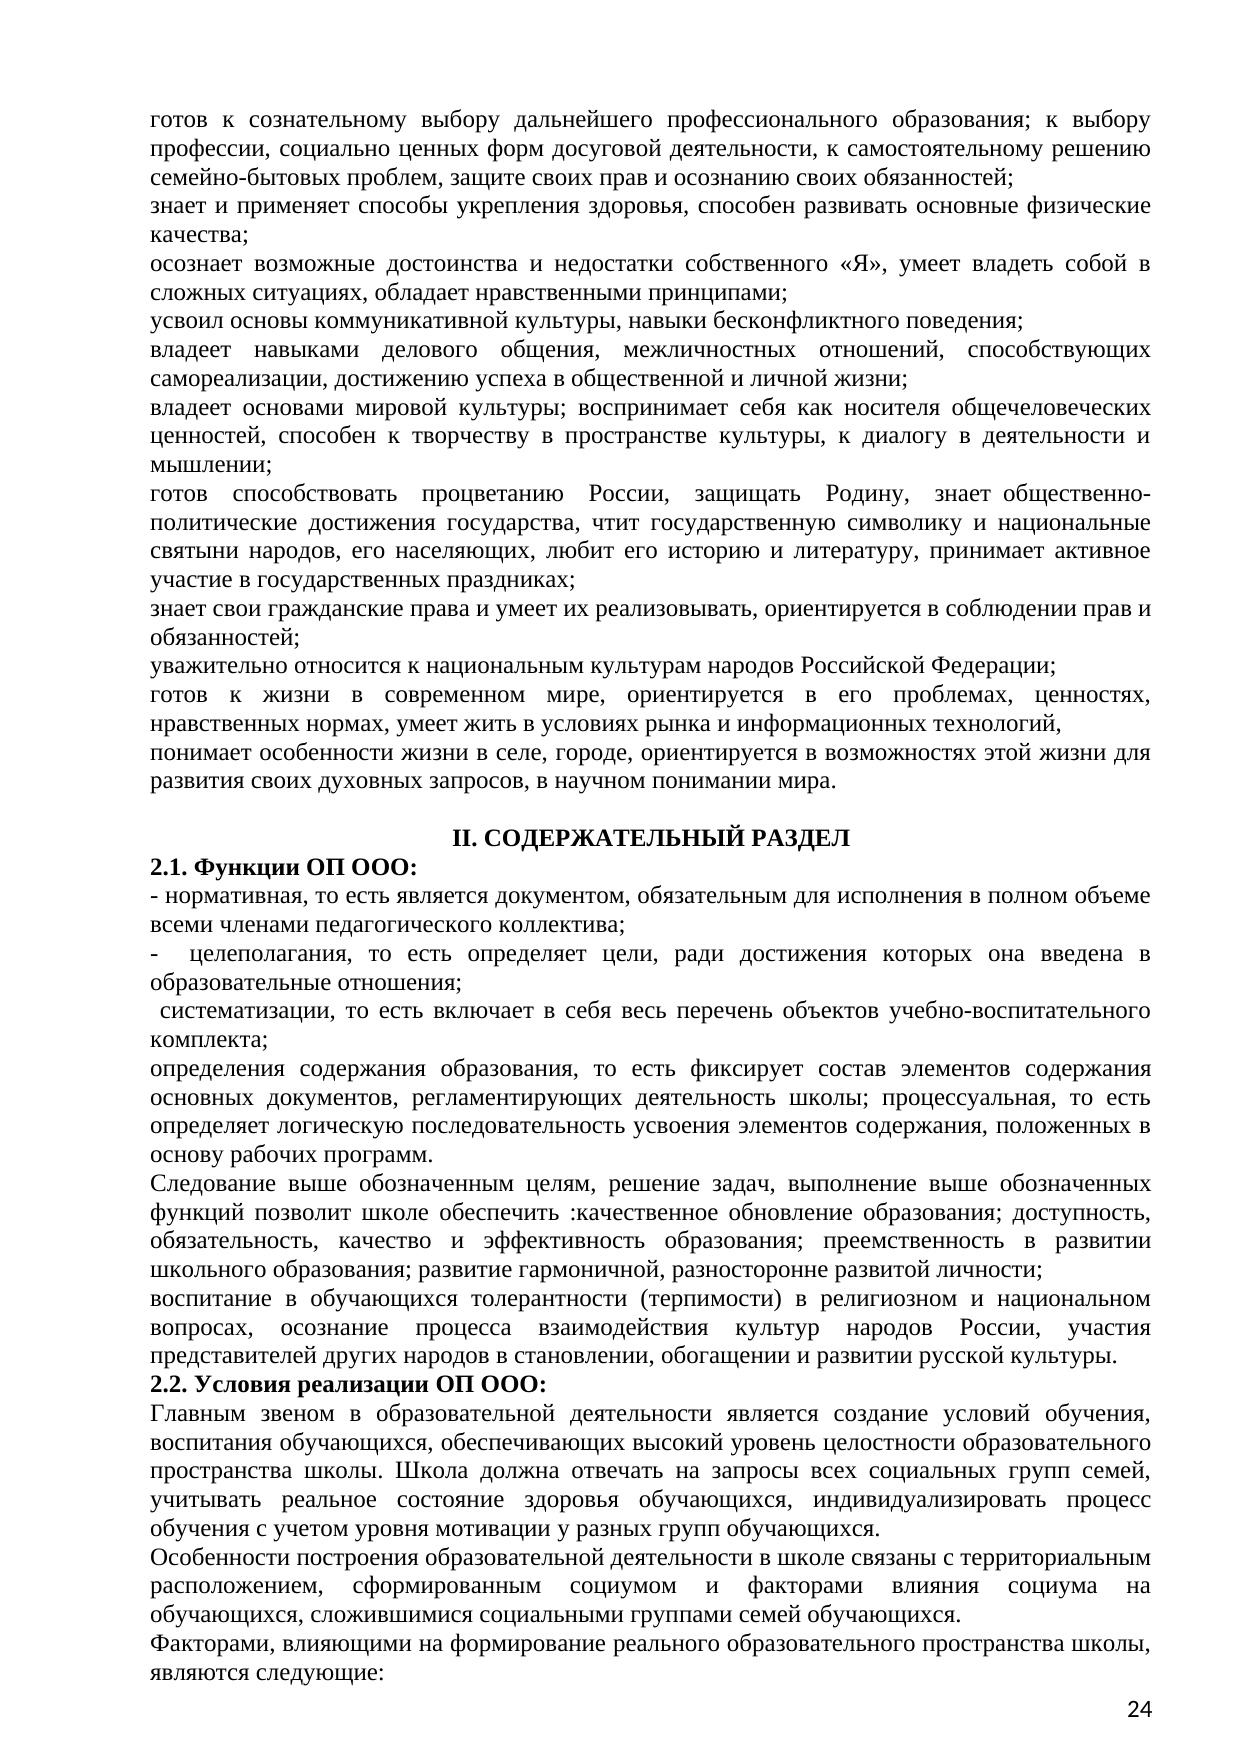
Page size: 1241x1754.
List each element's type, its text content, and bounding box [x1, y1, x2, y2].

text - целеполагания, то есть определяет цели, ради достижения которых она введена в образовательные отношения; [150, 938, 1152, 995]
text готов к сознательному выбору дальнейшего профессионального образования; к выбору профессии, социально ценных форм досуговой деятельности, к самостоятельному решению семейно-бытовых проблем, защите своих прав и осознанию своих обязанностей; [150, 104, 1152, 190]
text знает и применяет способы укрепления здоровья, способен развивать основные физические качества; [150, 190, 1152, 248]
text Особенности построения образовательной деятельности в школе связаны с территориальным расположением, сформированным социумом и факторами влияния социума на обучающихся, сложившимися социальными группами семей обучающихся. [150, 1542, 1152, 1628]
text владеет навыками делового общения, межличностных отношений, способствующих самореализации, достижению успеха в общественной и личной жизни; [150, 334, 1152, 392]
text готов способствовать процветанию России, защищать Родину, знает общественно-политические достижения государства, чтит государственную символику и национальные святыни народов, его населяющих, любит его историю и литературу, принимает активное участие в государственных праздниках; [150, 478, 1152, 593]
text воспитание в обучающихся толерантности (терпимости) в религиозном и национальном вопросах, осознание процесса взаимодействия культур народов России, участия представителей других народов в становлении, обогащении и развитии русской культуры. [150, 1283, 1152, 1369]
text 2.2. Условия реализации ОП ООО: [150, 1369, 1152, 1398]
text Факторами, влияющими на формирование реального образовательного пространства школы, являются следующие: [150, 1628, 1152, 1685]
text систематизации, то есть включает в себя весь перечень объектов учебно-воспитательного комплекта; [150, 995, 1152, 1053]
text готов к жизни в современном мире, ориентируется в его проблемах, ценностях, нравственных нормах, умеет жить в условиях рынка и информационных технологий, [150, 679, 1152, 737]
text знает свои гражданские права и умеет их реализовывать, ориентируется в соблюдении прав и обязанностей; [150, 593, 1152, 650]
text определения содержания образования, то есть фиксирует состав элементов содержания основных документов, регламентирующих деятельность школы; процессуальная, то есть определяет логическую последовательность усвоения элементов содержания, положенных в основу рабочих программ. [150, 1053, 1152, 1168]
text владеет основами мировой культуры; воспринимает себя как носителя общечеловеческих ценностей, способен к творчеству в пространстве культуры, к диалогу в деятельности и мышлении; [150, 392, 1152, 478]
text усвоил основы коммуникативной культуры, навыки бесконфликтного поведения; [150, 305, 1152, 334]
text Следование выше обозначенным целям, решение задач, выполнение выше обозначенных функций позволит школе обеспечить :качественное обновление образования; доступность, обязательность, качество и эффективность образования; преемственность в развитии школьного образования; развитие гармоничной, разносторонне развитой личности; [150, 1168, 1152, 1283]
text осознает возможные достоинства и недостатки собственного «Я», умеет владеть собой в сложных ситуациях, обладает нравственными принципами; [150, 248, 1152, 305]
text II. СОДЕРЖАТЕЛЬНЫЙ РАЗДЕЛ [150, 823, 1152, 852]
text - нормативная, то есть является документом, обязательным для исполнения в полном объеме всеми членами педагогического коллектива; [150, 880, 1152, 938]
text 2.1. Функции ОП ООО: [150, 852, 1152, 880]
text Главным звеном в образовательной деятельности является создание условий обучения, воспитания обучающихся, обеспечивающих высокий уровень целостности образовательного пространства школы. Школа должна отвечать на запросы всех социальных групп семей, учитывать реальное состояние здоровья обучающихся, индивидуализировать процесс обучения с учетом уровня мотивации у разных групп обучающихся. [150, 1398, 1152, 1542]
text уважительно относится к национальным культурам народов Российской Федерации; [150, 650, 1152, 679]
text понимает особенности жизни в селе, городе, ориентируется в возможностях этой жизни для развития своих духовных запросов, в научном понимании мира. [150, 737, 1152, 794]
